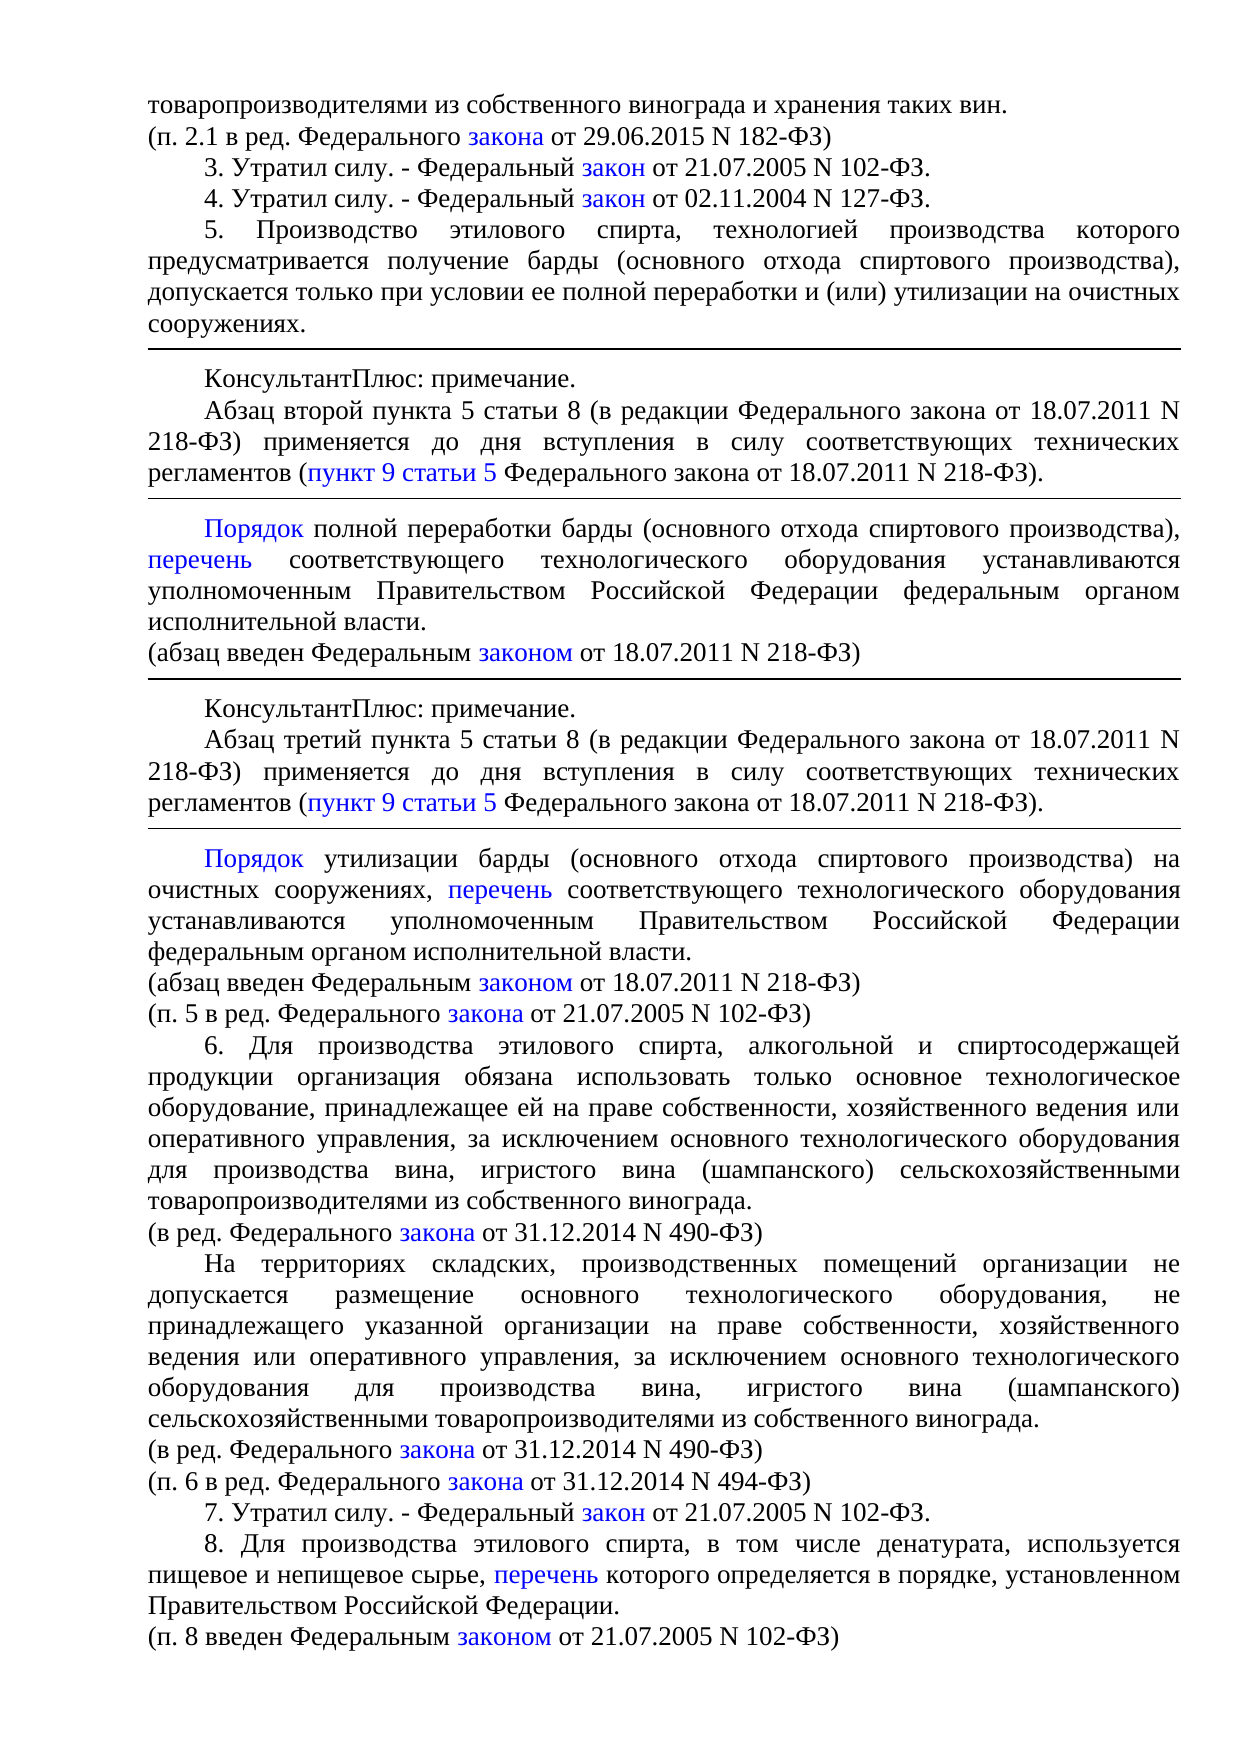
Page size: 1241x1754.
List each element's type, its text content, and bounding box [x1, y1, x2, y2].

text Абзац третий пункта 5 статьи 8 (в редакции Федерального закона от 18.07.2011 N 218-ФЗ) применяется до дня вступления в силу соответствующих технических регламентов (пункт 9 статьи 5 Федерального закона от 18.07.2011 N 218-ФЗ). [148, 724, 1181, 817]
text Порядок полной переработки барды (основного отхода спиртового производства), перечень соответствующего технологического оборудования устанавливаются уполномоченным Правительством Российской Федерации федеральным органом исполнительной власти. [148, 512, 1181, 637]
text (п. 5 в ред. Федерального закона от 21.07.2005 N 102-ФЗ) [148, 998, 1181, 1029]
text 3. Утратил силу. - Федеральный закон от 21.07.2005 N 102-ФЗ. [148, 151, 1181, 182]
text (в ред. Федерального закона от 31.12.2014 N 490-ФЗ) [148, 1434, 1181, 1465]
text КонсультантПлюс: примечание. [148, 692, 1181, 724]
text (абзац введен Федеральным законом от 18.07.2011 N 218-ФЗ) [148, 637, 1181, 668]
text КонсультантПлюс: примечание. [148, 363, 1181, 394]
text (п. 6 в ред. Федерального закона от 31.12.2014 N 494-ФЗ) [148, 1465, 1181, 1496]
text (абзац введен Федеральным законом от 18.07.2011 N 218-ФЗ) [148, 966, 1181, 998]
text 8. Для производства этилового спирта, в том числе денатурата, используется пищевое и непищевое сырье, перечень которого определяется в порядке, установленном Правительством Российской Федерации. [148, 1527, 1181, 1621]
text Абзац второй пункта 5 статьи 8 (в редакции Федерального закона от 18.07.2011 N 218-ФЗ) применяется до дня вступления в силу соответствующих технических регламентов (пункт 9 статьи 5 Федерального закона от 18.07.2011 N 218-ФЗ). [148, 394, 1181, 487]
text 5. Производство этилового спирта, технологией производства которого предусматривается получение барды (основного отхода спиртового производства), допускается только при условии ее полной переработки и (или) утилизации на очистных сооружениях. [148, 213, 1181, 338]
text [148, 89, 1181, 120]
text 4. Утратил силу. - Федеральный закон от 02.11.2004 N 127-ФЗ. [148, 182, 1181, 213]
text На территориях складских, производственных помещений организации не допускается размещение основного технологического оборудования, не принадлежащего указанной организации на праве собственности, хозяйственного ведения или оперативного управления, за исключением основного технологического оборудования для производства вина, игристого вина (шампанского) сельскохозяйственными товаропроизводителями из собственного винограда. [148, 1247, 1181, 1434]
text (п. 2.1 в ред. Федерального закона от 29.06.2015 N 182-ФЗ) [148, 120, 1181, 151]
text (в ред. Федерального закона от 31.12.2014 N 490-ФЗ) [148, 1216, 1181, 1247]
text 7. Утратил силу. - Федеральный закон от 21.07.2005 N 102-ФЗ. [148, 1496, 1181, 1527]
text (п. 8 введен Федеральным законом от 21.07.2005 N 102-ФЗ) [148, 1621, 1181, 1652]
text 6. Для производства этилового спирта, алкогольной и спиртосодержащей продукции организация обязана использовать только основное технологическое оборудование, принадлежащее ей на праве собственности, хозяйственного ведения или оперативного управления, за исключением основного технологического оборудования для производства вина, игристого вина (шампанского) сельскохозяйственными товаропроизводителями из собственного винограда. [148, 1029, 1181, 1216]
text Порядок утилизации барды (основного отхода спиртового производства) на очистных сооружениях, перечень соответствующего технологического оборудования устанавливаются уполномоченным Правительством Российской Федерации федеральным органом исполнительной власти. [148, 842, 1181, 966]
